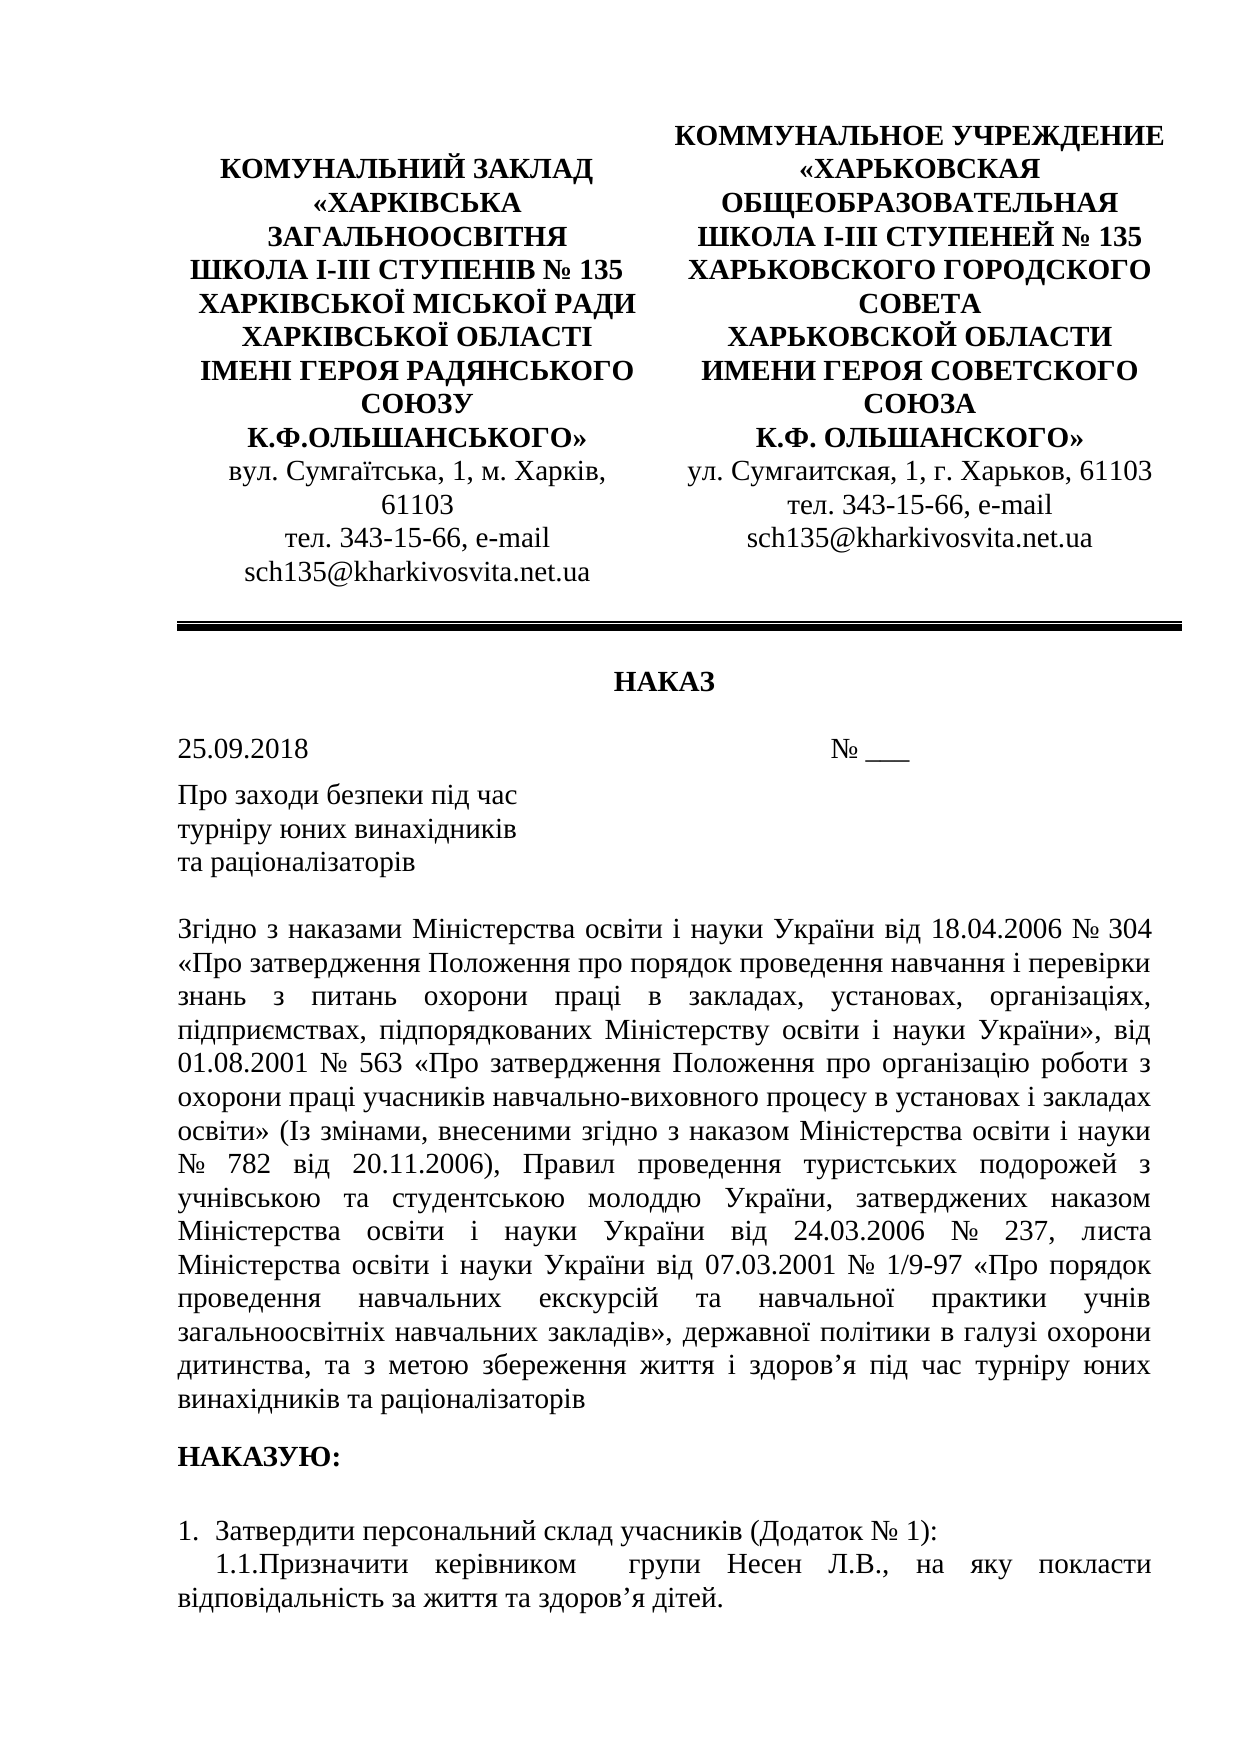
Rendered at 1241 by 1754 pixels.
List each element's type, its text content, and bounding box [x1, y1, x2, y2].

table_header КОММУНАЛЬНОЕ УЧРЕЖДЕНИЕ «ХАРЬКОВСКАЯ ОБЩЕОБРАЗОВАТЕЛЬНАЯ ШКОЛА I-III СТУПЕНЕЙ № 135 ХАРЬКОВСКОГО ГОРОДСКОГО СОВЕТА ХАРЬКОВСКОЙ ОБЛАСТИ ИМЕНИ ГЕРОЯ СОВЕТСКОГО СОЮЗА К.Ф. ОЛЬШАНСКОГО» ул. Сумгаитская, . Харьков, 61103 тел. 343-15-66, e-mail sch135@kharkivosvita.net.ua [657, 118, 1182, 621]
subtitle НАКАЗУЮ: [177, 1439, 1152, 1473]
list 1.1.Призначити керівником групи Несен Л.В., на яку покласти відповідальність за життя та здоров’я дітей. [177, 1546, 1152, 1613]
list Про заходи безпеки під час [177, 777, 1152, 811]
text НАКАЗ [177, 664, 1152, 698]
text Згідно з наказами Міністерства освіти і науки України від 18.04.2006 № 304 «Про затвердження Положення про порядок проведення навчання і перевірки знань з питань охорони праці в закладах, установах, організаціях, підприємствах, підпорядкованих Міністерству освіти і науки України», від 01.08.2001 № 563 «Про затвердження Положення про організацію роботи з охорони праці учасників навчально-виховного процесу в установах і закладах освіти» (Із змінами, внесеними згідно з наказом Міністерства освіти і науки № 782 від 20.11.2006), Правил проведення туристських подорожей з учнівською та студентською молоддю України, затверджених наказом Міністерства освіти і науки України від 24.03.2006 № 237, листа Міністерства освіти і науки України від 07.03.2001 № 1/9-97 «Про порядок проведення навчальних екскурсій та навчальної практики учнів загальноосвітніх навчальних закладів», державної політики в галузі охорони дитинства, та з метою збереження життя і здоров’я під час турніру юних винахідників та раціоналізаторів [177, 911, 1152, 1414]
text 25.09.2018 № ___ [177, 731, 1152, 765]
text та раціоналізаторів [177, 844, 1152, 878]
list Затвердити персональний склад учасників (Додаток № 1): [177, 1513, 1152, 1546]
text турніру юних винахідників [177, 811, 1152, 844]
table_header КОМУНАЛЬНИЙ ЗАКЛАД «ХАРКІВСЬКА ЗАГАЛЬНООСВІТНЯ ШКОЛА І-ІІІ СТУПЕНІВ № 135 ХАРКІВСЬКОЇ МІСЬКОЇ РАДИ ХАРКІВСЬКОЇ ОБЛАСТІ ІМЕНІ ГЕРОЯ РАДЯНСЬКОГО СОЮЗУ К.Ф.ОЛЬШАНСЬКОГО» вул. Сумгаїтська, . Харків, 61103 тел. 343-15-66, e-mail sch135@kharkivosvita.net.ua [177, 118, 657, 621]
